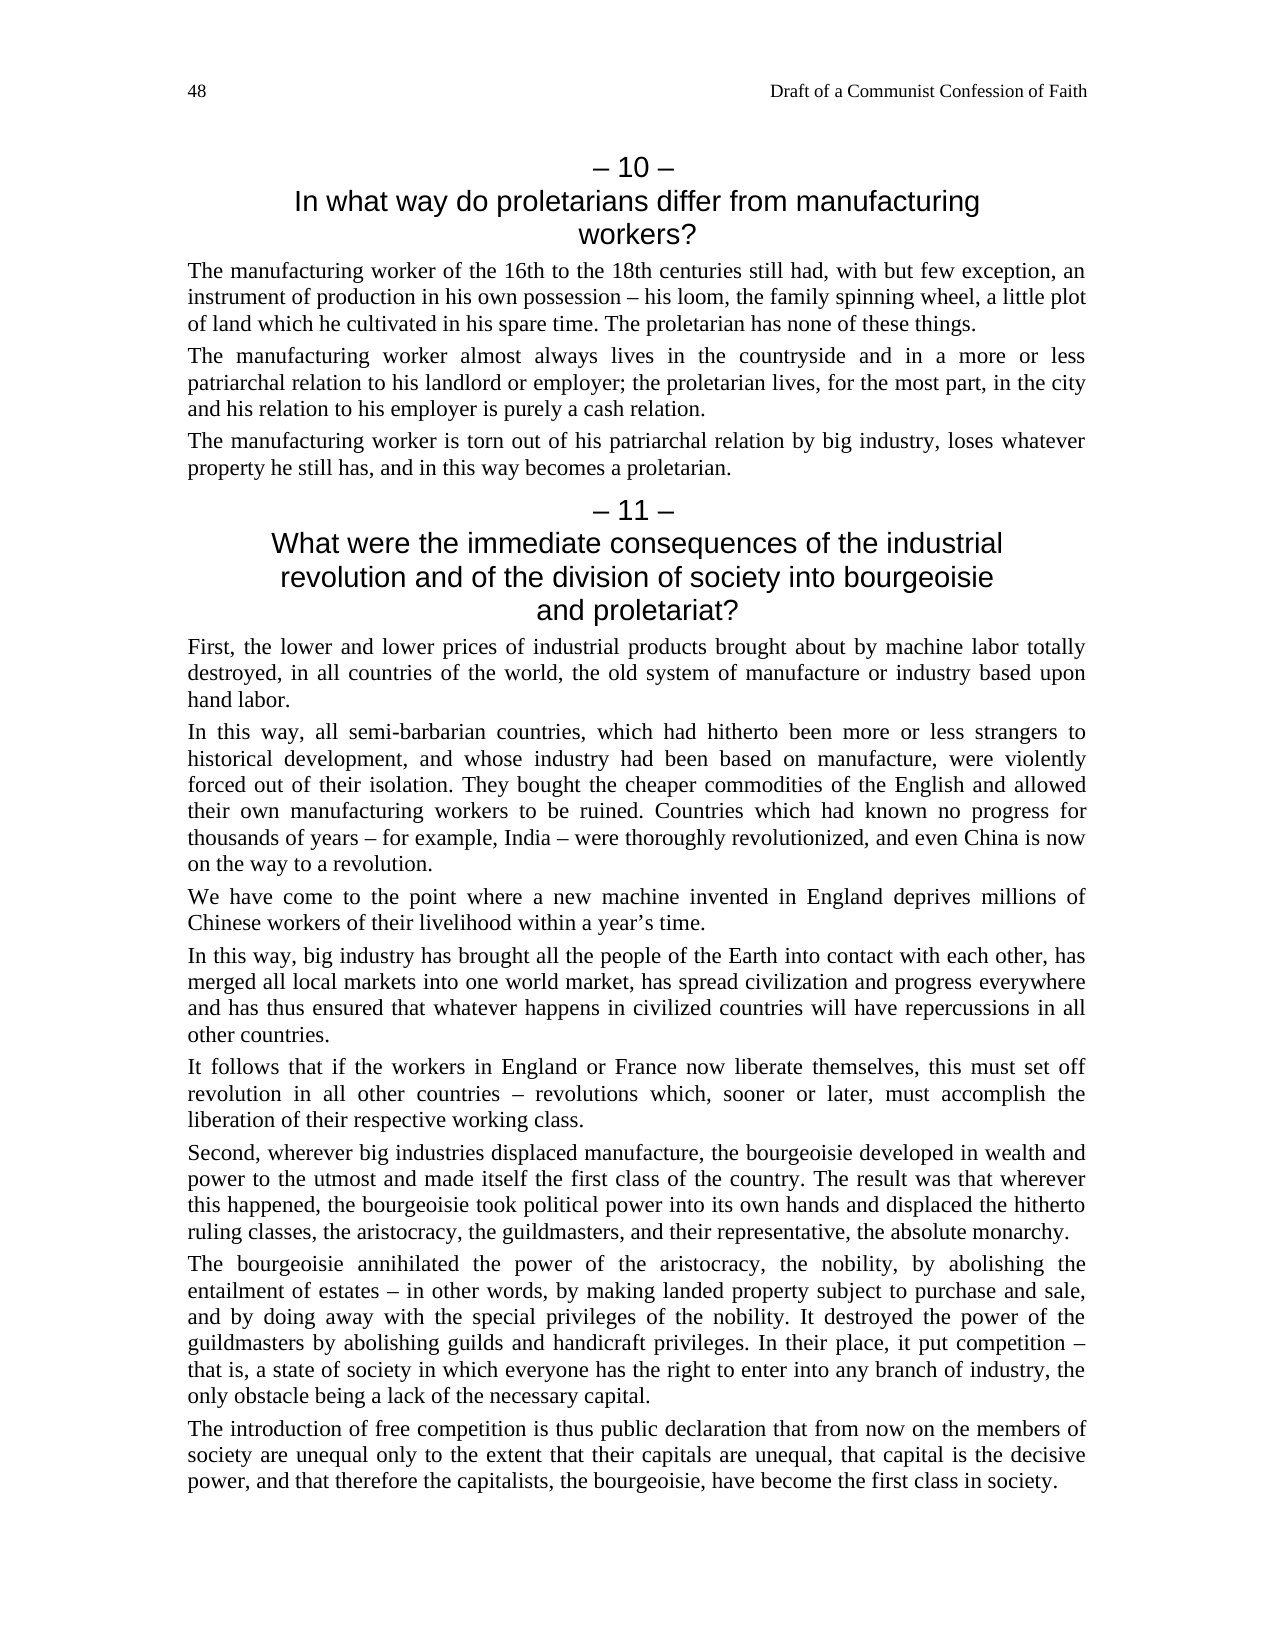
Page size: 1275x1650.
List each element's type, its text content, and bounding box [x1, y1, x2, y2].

text Second, wherever big industries displaced manufacture, the bourgeoisie developed in wealth and power to the utmost and made itself the first class of the country. The result was that wherever this happened, the bourgeoisie took political power into its own hands and displaced the hitherto ruling classes, the aristocracy, the guildmasters, and their representative, the absolute monarchy. [187, 1139, 1087, 1244]
text We have come to the point where a new machine invented in England deprives millions of Chinese workers of their livelihood within a year’s time. [187, 883, 1087, 936]
text The manufacturing worker is torn out of his patriarchal relation by big industry, loses whatever property he still has, and in this way becomes a proletarian. [187, 427, 1087, 480]
text First, the lower and lower prices of industrial products brought about by machine labor totally destroyed, in all countries of the world, the old system of manufacture or industry based upon hand labor. [187, 633, 1087, 712]
text The manufacturing worker almost always lives in the countryside and in a more or less patriarchal relation to his landlord or employer; the proletarian lives, for the most part, in the city and his relation to his employer is purely a cash relation. [187, 342, 1087, 421]
text The manufacturing worker of the 16th to the 18th centuries still had, with but few exception, an instrument of production in his own possession – his loom, the family spinning wheel, a little plot of land which he cultivated in his spare time. The proletarian has none of these things. [187, 257, 1087, 336]
text The introduction of free competition is thus public declaration that from now on the members of society are unequal only to the extent that their capitals are unequal, that capital is the decisive power, and that therefore the capitalists, the bourgeoisie, have become the first class in society. [187, 1415, 1087, 1494]
text In this way, big industry has brought all the people of the Earth into contact with each other, has merged all local markets into one world market, has spread civilization and progress everywhere and has thus ensured that whatever happens in civilized countries will have repercussions in all other countries. [187, 942, 1087, 1047]
subtitle – 11 – What were the immediate consequences of the industrial revolution and of the division of society into bourgeoisie and proletariat? [262, 493, 1012, 627]
text The bourgeoisie annihilated the power of the aristocracy, the nobility, by abolishing the entailment of estates – in other words, by making landed property subject to purchase and sale, and by doing away with the special privileges of the nobility. It destroyed the power of the guildmasters by abolishing guilds and handicraft privileges. In their place, it put competition – that is, a state of society in which everyone has the right to enter into any branch of industry, the only obstacle being a lack of the necessary capital. [187, 1250, 1087, 1408]
text It follows that if the workers in England or France now liberate themselves, this must set off revolution in all other countries – revolutions which, sooner or later, must accomplish the liberation of their respective working class. [187, 1053, 1087, 1132]
subtitle – 10 – In what way do proletarians differ from manufacturing workers? [262, 150, 1012, 251]
text In this way, all semi-barbarian countries, which had hitherto been more or less strangers to historical development, and whose industry had been based on manufacture, were violently forced out of their isolation. They bought the cheaper commodities of the English and allowed their own manufacturing workers to be ruined. Countries which had known no progress for thousands of years – for example, India – were thoroughly revolutionized, and even China is now on the way to a revolution. [187, 718, 1087, 877]
